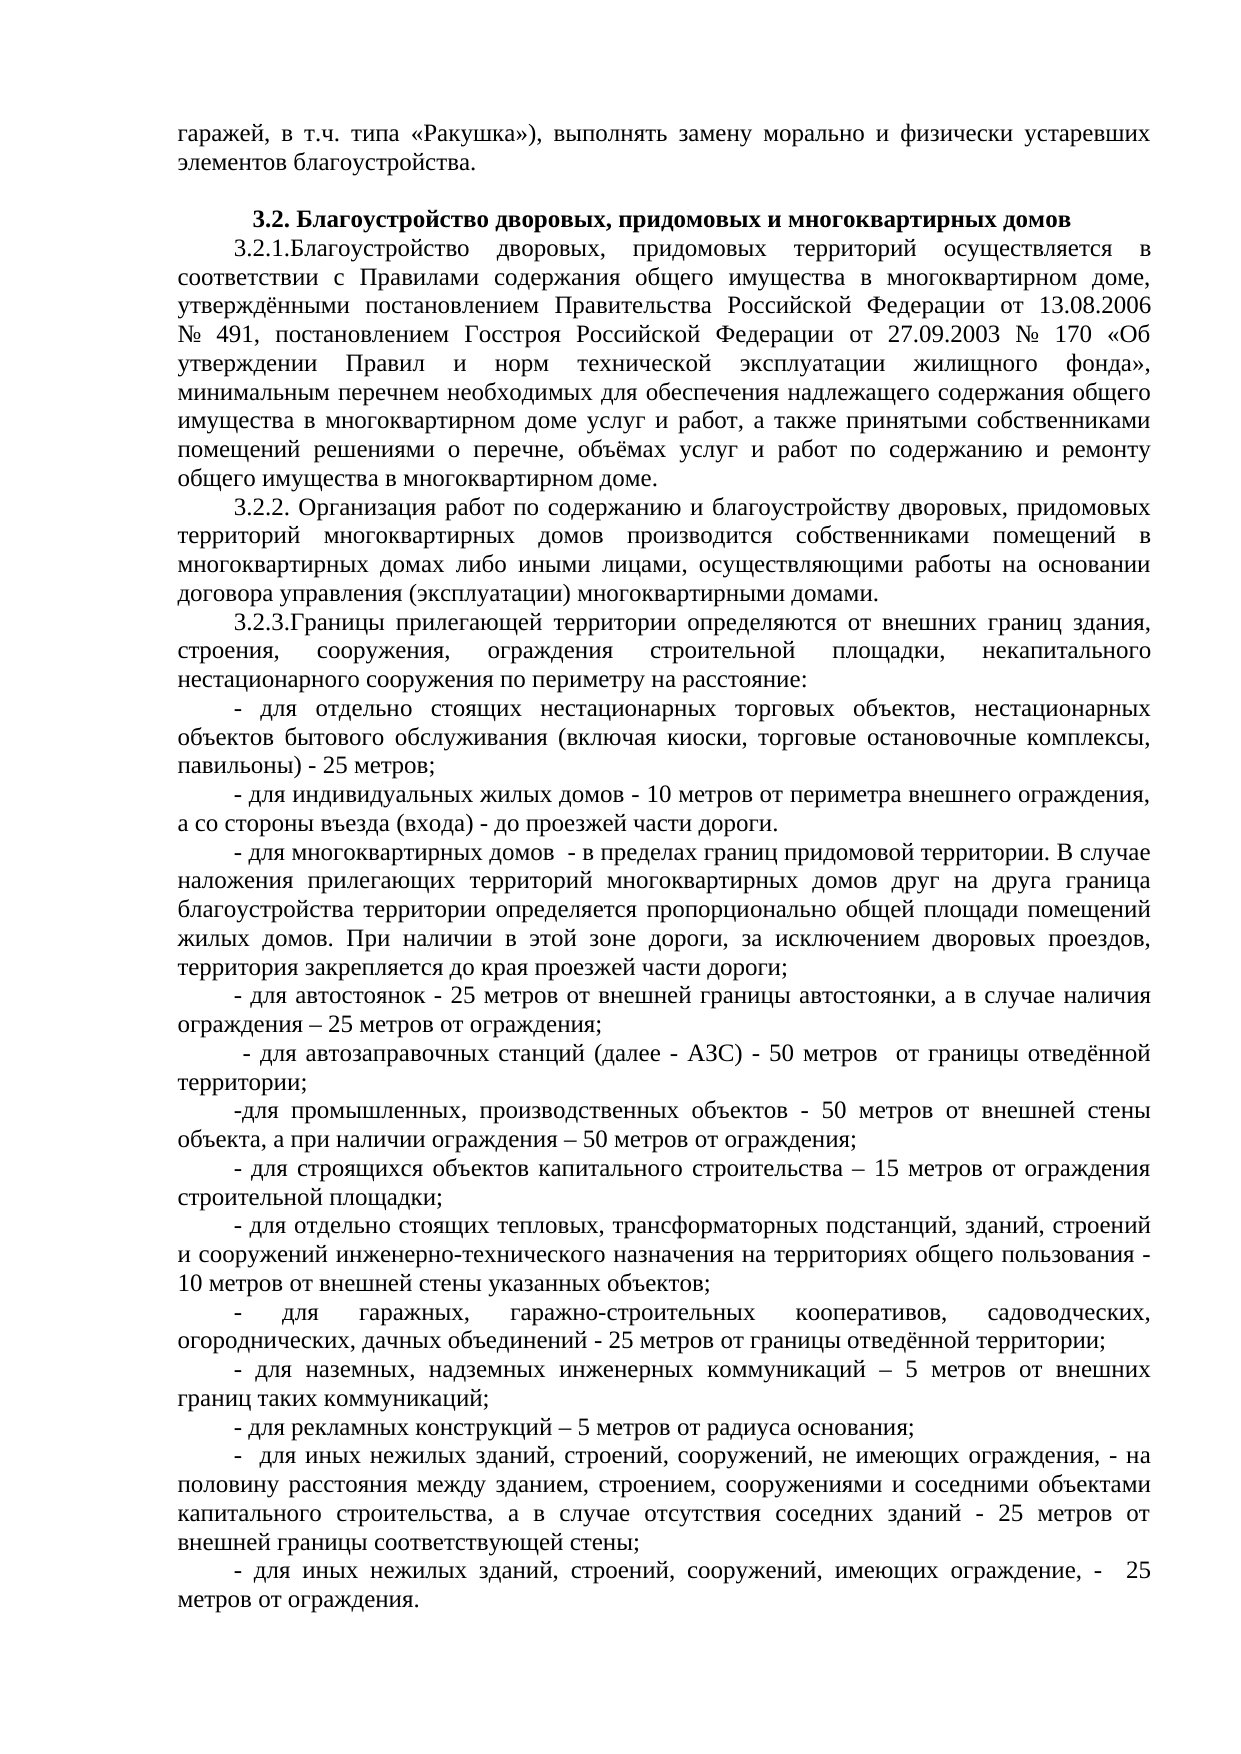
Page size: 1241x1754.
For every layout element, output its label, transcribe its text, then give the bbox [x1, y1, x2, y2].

text - для гаражных, гаражно-строительных кооперативов, садоводческих, огороднических, дачных объединений - от границы отведённой территории; [177, 1297, 1152, 1354]
text - для отдельно стоящих нестационарных торговых объектов, нестационарных объектов бытового обслуживания (включая киоски, торговые остановочные комплексы, павильоны) - ; [177, 693, 1152, 779]
text - для иных нежилых зданий, строений, сооружений, не имеющих ограждения, - на половину расстояния между зданием, строением, сооружениями и соседними объектами капитального строительства, а в случае отсутствия соседних зданий - от внешней границы соответствующей стены; [177, 1441, 1152, 1556]
text - для иных нежилых зданий, строений, сооружений, имеющих ограждение, - от ограждения. [177, 1556, 1152, 1613]
text 3.2.3.Границы прилегающей территории определяются от внешних границ здания, строения, сооружения, ограждения строительной площадки, некапитального нестационарного сооружения по периметру на расстояние: [177, 607, 1152, 693]
text 3.2.1.Благоустройство дворовых, придомовых территорий осуществляется в соответствии с Правилами содержания общего имущества в многоквартирном доме, утверждёнными постановлением Правительства Российской Федерации от 13.08.2006 № 491, постановлением Госстроя Российской Федерации от 27.09.2003 № 170 «Об утверждении Правил и норм технической эксплуатации жилищного фонда», минимальным перечнем необходимых для обеспечения надлежащего содержания общего имущества в многоквартирном доме услуг и работ, а также принятыми собственниками помещений решениями о перечне, объёмах услуг и работ по содержанию и ремонту общего имущества в многоквартирном доме. [177, 233, 1152, 492]
text -для промышленных, производственных объектов - от внешней стены объекта, а при наличии ограждения – от ограждения; [177, 1096, 1152, 1153]
text - для строящихся объектов капитального строительства – от ограждения строительной площадки; [177, 1153, 1152, 1211]
text - для наземных, надземных инженерных коммуникаций – от внешних границ таких коммуникаций; [177, 1354, 1152, 1412]
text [177, 118, 1152, 176]
text - для отдельно стоящих тепловых, трансформаторных подстанций, зданий, строений и сооружений инженерно-технического назначения на территориях общего пользования - от внешней стены указанных объектов; [177, 1211, 1152, 1297]
text - для автостоянок - от внешней границы автостоянки, а в случае наличия ограждения – от ограждения; [177, 981, 1152, 1038]
text - для автозаправочных станций (далее - АЗС) - от границы отведённой территории; [177, 1038, 1152, 1096]
text 3.2. Благоустройство дворовых, придомовых и многоквартирных домов [177, 204, 1152, 233]
text - для индивидуальных жилых домов - от периметра внешнего ограждения, а со стороны въезда (входа) - до проезжей части дороги. [177, 779, 1152, 837]
text - для рекламных конструкций – от радиуса основания; [177, 1412, 1152, 1441]
text 3.2.2. Организация работ по содержанию и благоустройству дворовых, придомовых территорий многоквартирных домов производится собственниками помещений в многоквартирных домах либо иными лицами, осуществляющими работы на основании договора управления (эксплуатации) многоквартирными домами. [177, 492, 1152, 607]
text - для многоквартирных домов - в пределах границ придомовой территории. В случае наложения прилегающих территорий многоквартирных домов друг на друга граница благоустройства территории определяется пропорционально общей площади помещений жилых домов. При наличии в этой зоне дороги, за исключением дворовых проездов, территория закрепляется до края проезжей части дороги; [177, 837, 1152, 981]
